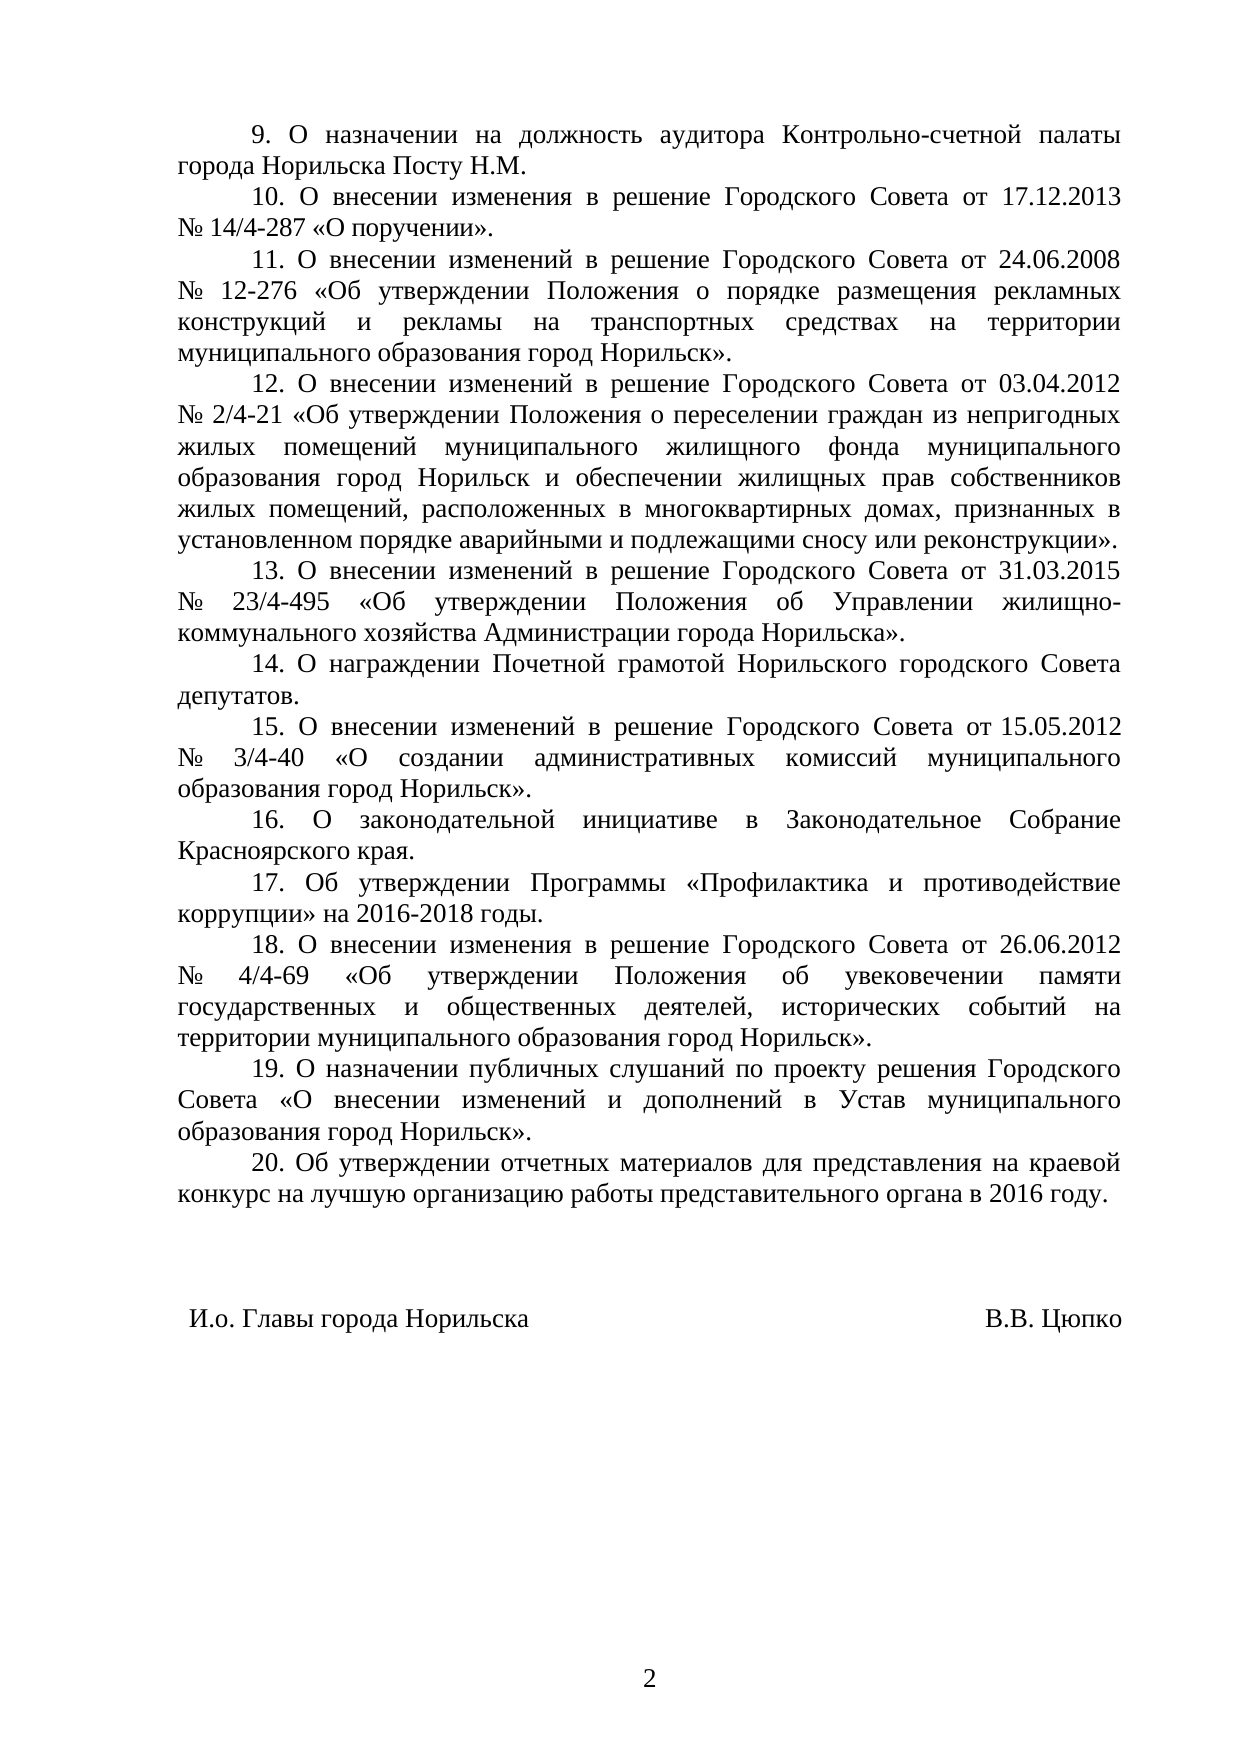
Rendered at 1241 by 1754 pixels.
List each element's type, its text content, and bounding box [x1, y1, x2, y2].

text 20. Об утверждении отчетных материалов для представления на краевой конкурс на лучшую организацию работы представительного органа в 2016 году. [177, 1146, 1122, 1208]
text 11. О внесении изменений в решение Городского Совета от 24.06.2008 № 12-276 «Об утверждении Положения о порядке размещения рекламных конструкций и рекламы на транспортных средствах на территории муниципального образования город Норильск». [177, 243, 1122, 367]
text 12. О внесении изменений в решение Городского Совета от 03.04.2012 № 2/4-21 «Об утверждении Положения о переселении граждан из непригодных жилых помещений муниципального жилищного фонда муниципального образования город Норильск и обеспечении жилищных прав собственников жилых помещений, расположенных в многоквартирных домах, признанных в установленном порядке аварийными и подлежащими сносу или реконструкции». [177, 367, 1122, 554]
text 16. О законодательной инициативе в Законодательное Собрание Красноярского края. [177, 803, 1122, 866]
table_header В.В. Цюпко [650, 1302, 1133, 1333]
text 9. О назначении на должность аудитора Контрольно-счетной палаты города Норильска Посту Н.М. [177, 118, 1122, 180]
table_header И.о. Главы города Норильска [177, 1302, 649, 1333]
text 13. О внесении изменений в решение Городского Совета от 31.03.2015 № 23/4-495 «Об утверждении Положения об Управлении жилищно-коммунального хозяйства Администрации города Норильска». [177, 554, 1122, 648]
text 19. О назначении публичных слушаний по проекту решения Городского Совета «О внесении изменений и дополнений в Устав муниципального образования город Норильск». [177, 1052, 1122, 1146]
text 15. О внесении изменений в решение Городского Совета от 15.05.2012 № 3/4-40 «О создании административных комиссий муниципального образования город Норильск». [177, 710, 1122, 803]
text 14. О награждении Почетной грамотой Норильского городского Совета депутатов. [177, 648, 1122, 710]
text 18. О внесении изменения в решение Городского Совета от 26.06.2012 № 4/4-69 «Об утверждении Положения об увековечении памяти государственных и общественных деятелей, исторических событий на территории муниципального образования город Норильск». [177, 928, 1122, 1052]
text 10. О внесении изменения в решение Городского Совета от 17.12.2013 № 14/4-287 «О поручении». [177, 180, 1122, 243]
text 17. Об утверждении Программы «Профилактика и противодействие коррупции» на 2016-2018 годы. [177, 866, 1122, 928]
